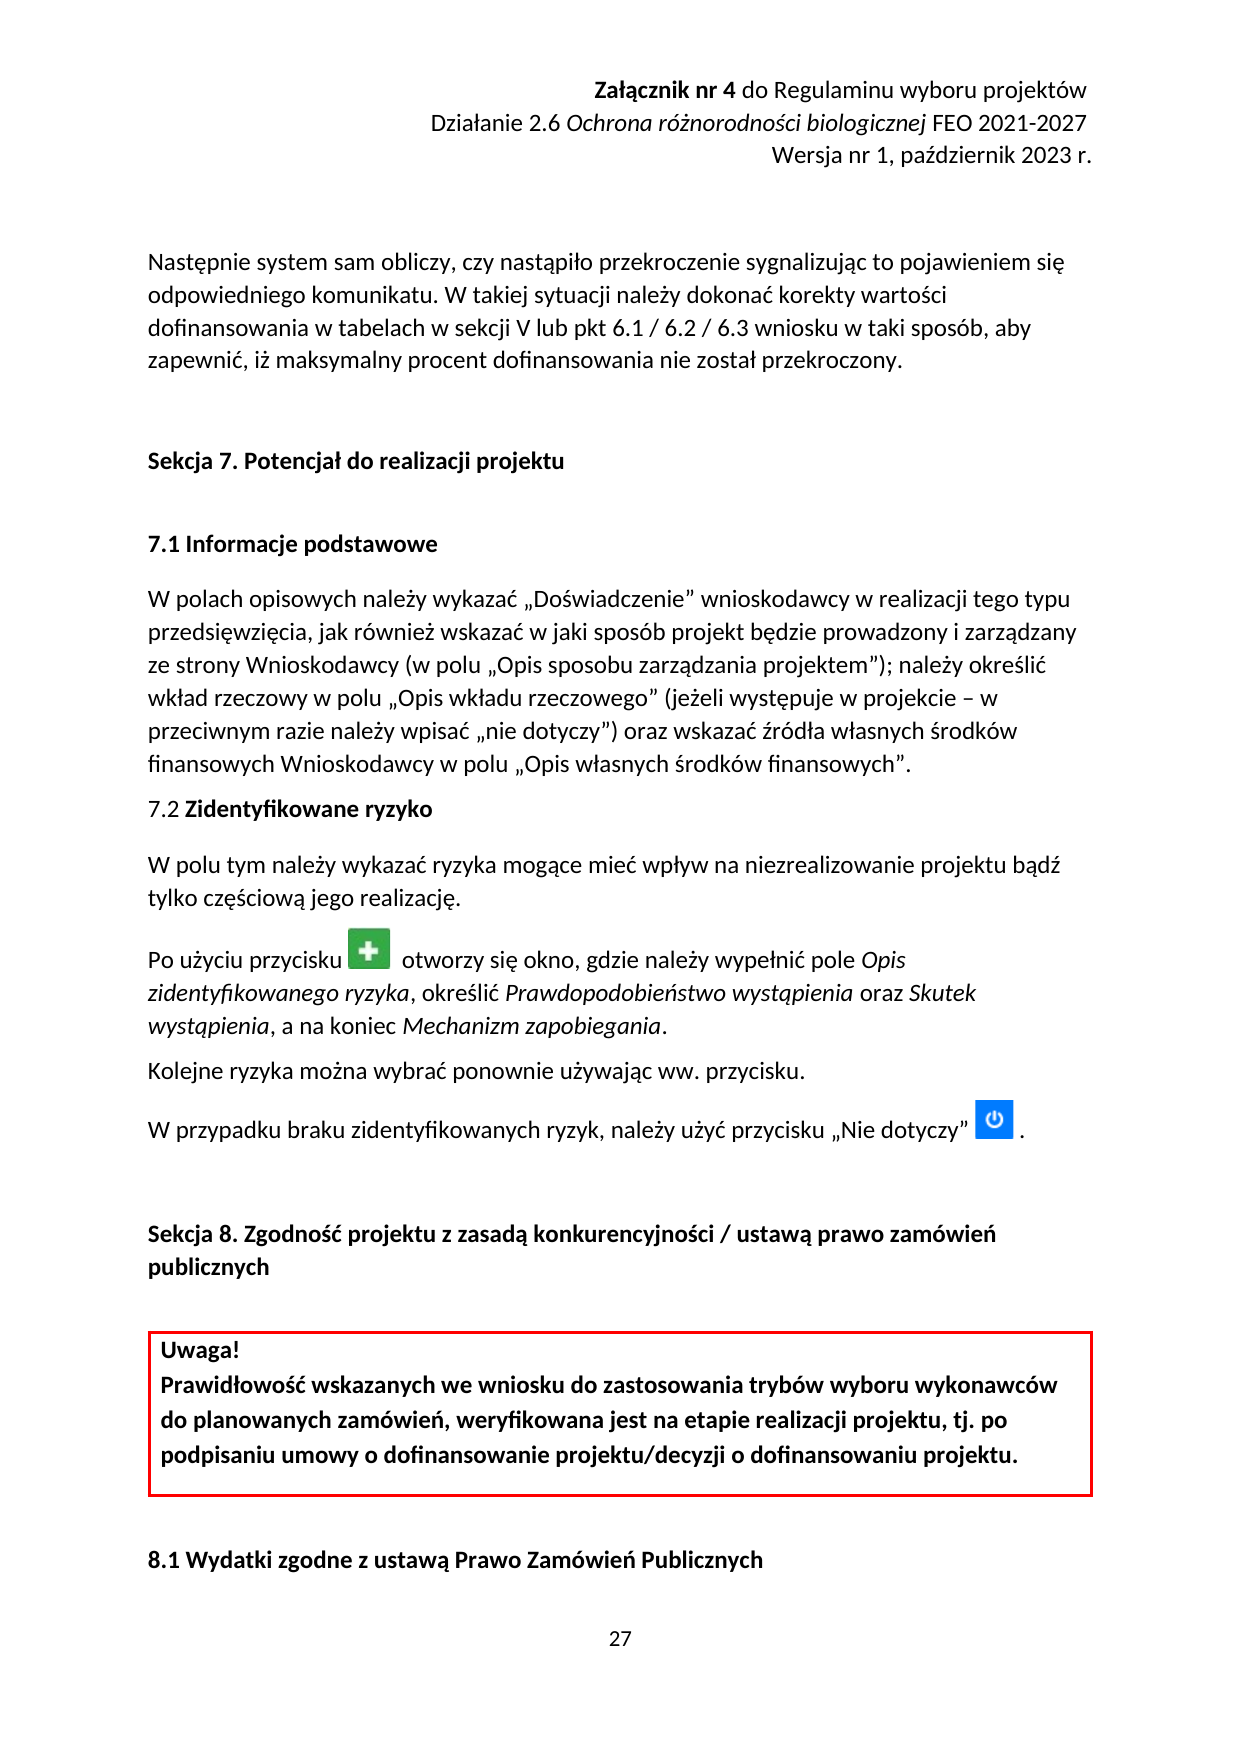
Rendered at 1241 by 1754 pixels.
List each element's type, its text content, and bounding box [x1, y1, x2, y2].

subtitle Sekcja 7. Potencjał do realizacji projektu [148, 445, 1093, 476]
subtitle Sekcja 8. Zgodność projektu z zasadą konkurencyjności / ustawą prawo zamówień publicznych [148, 1218, 1093, 1281]
text W polu tym należy wykazać ryzyka mogące mieć wpływ na niezrealizowanie projektu bądź tylko częściową jego realizację. [148, 849, 1093, 913]
picture [975, 1100, 1014, 1139]
subtitle 7.1 Informacje podstawowe [148, 528, 1093, 558]
subtitle 7.2 Zidentyfikowane ryzyko [148, 794, 1093, 824]
text W przypadku braku zidentyfikowanych ryzyk, należy użyć przycisku „Nie dotyczy” . [148, 1101, 1093, 1145]
subtitle 8.1 Wydatki zgodne z ustawą Prawo Zamówień Publicznych [148, 1544, 1093, 1574]
table_header Uwaga! Prawidłowość wskazanych we wniosku do zastosowania trybów wyboru wykonawców do planowanych zamówień, weryfikowana jest na etapie realizacji projektu, tj. po podpisaniu umowy o dofinansowanie projektu/decyzji o dofinansowaniu projektu. [151, 1334, 1090, 1494]
text Następnie system sam obliczy, czy nastąpiło przekroczenie sygnalizując to pojawieniem się odpowiedniego komunikatu. W takiej sytuacji należy dokonać korekty wartości dofinansowania w tabelach w sekcji V lub pkt 6.1 / 6.2 / 6.3 wniosku w taki sposób, aby zapewnić, iż maksymalny procent dofinansowania nie został przekroczony. [148, 246, 1093, 375]
text W polach opisowych należy wykazać „Doświadczenie” wnioskodawcy w realizacji tego typu przedsięwzięcia, jak również wskazać w jaki sposób projekt będzie prowadzony i zarządzany ze strony Wnioskodawcy (w polu „Opis sposobu zarządzania projektem”); należy określić wkład rzeczowy w polu „Opis wkładu rzeczowego” (jeżeli występuje w projekcie – w przeciwnym razie należy wpisać „nie dotyczy”) oraz wskazać źródła własnych środków finansowych Wnioskodawcy w polu „Opis własnych środków finansowych”. [148, 584, 1093, 779]
text Kolejne ryzyka można wybrać ponownie używając ww. przycisku. [148, 1055, 1093, 1086]
text Po użyciu przycisku otworzy się okno, gdzie należy wypełnić pole Opis zidentyfikowanego ryzyka, określić Prawdopodobieństwo wystąpienia oraz Skutek wystąpienia, a na koniec Mechanizm zapobiegania. [148, 928, 1093, 1041]
picture [348, 927, 391, 969]
